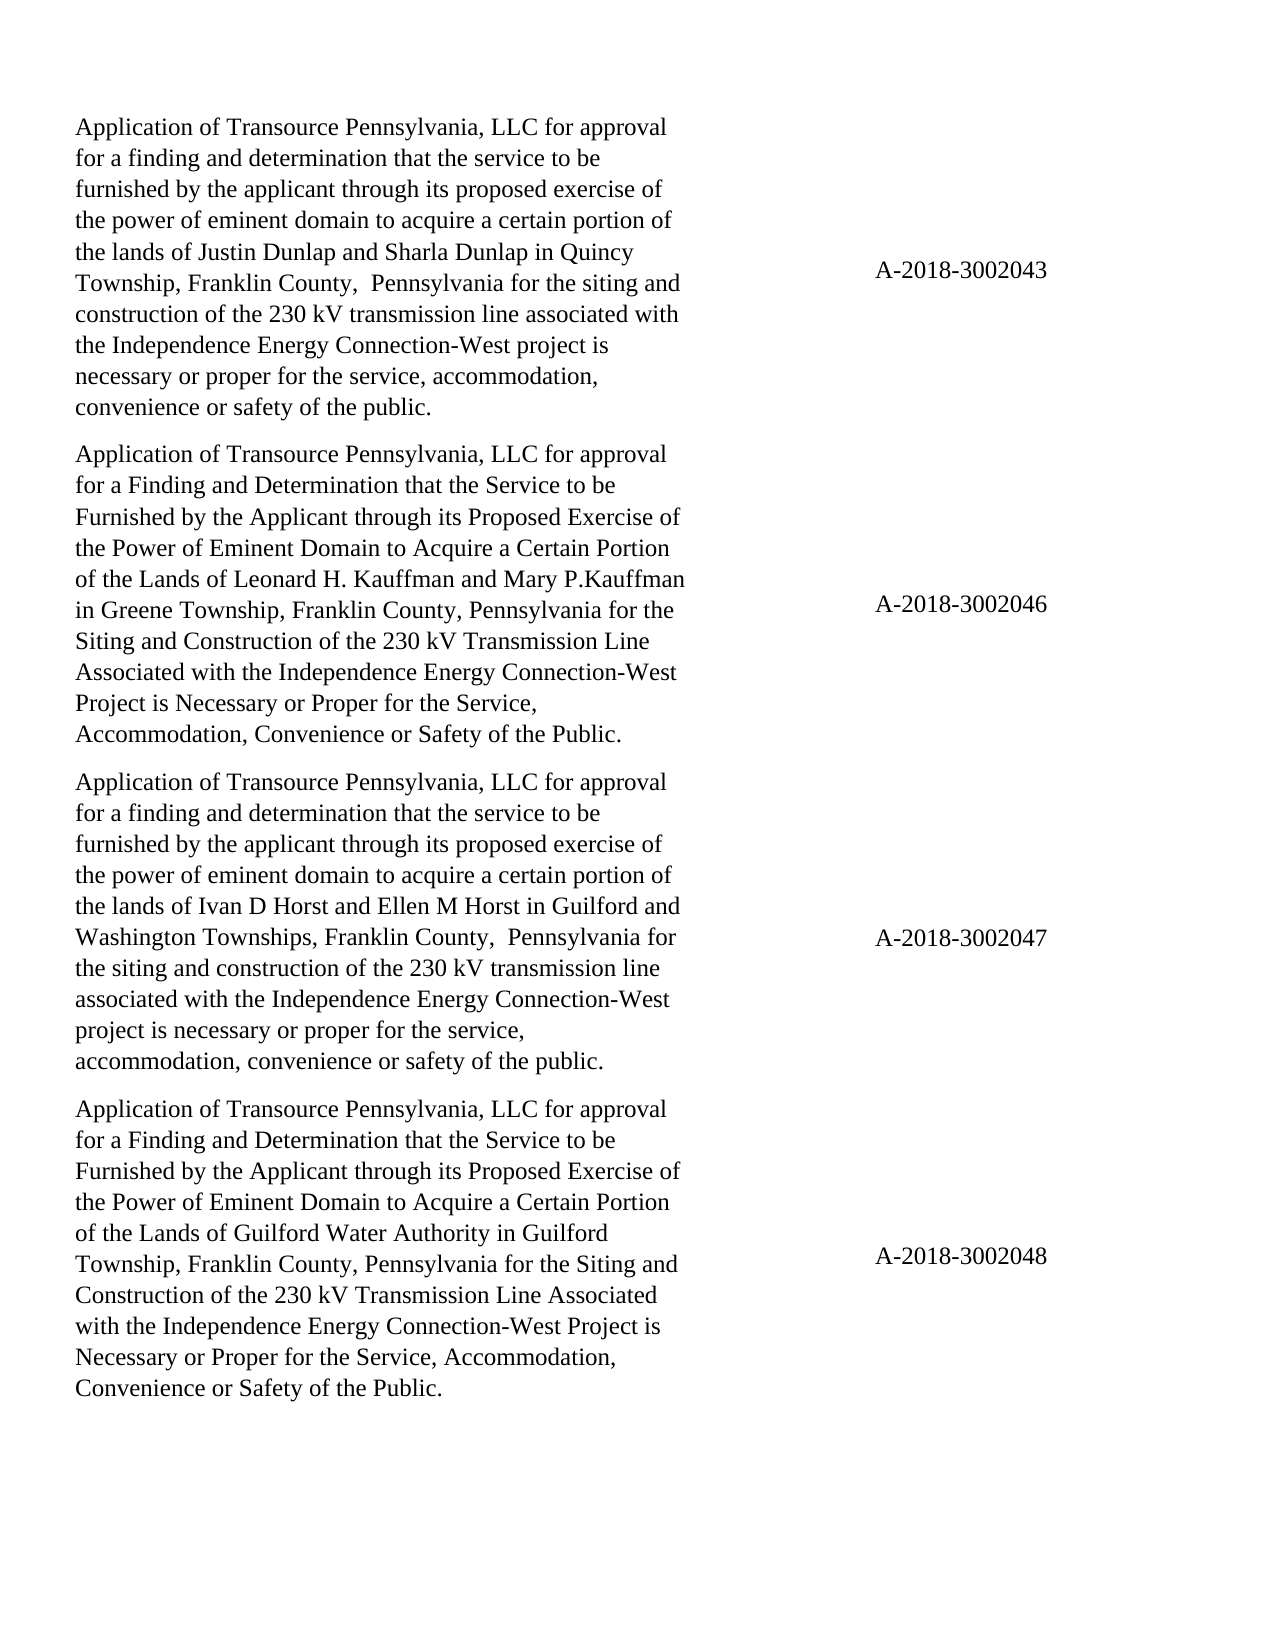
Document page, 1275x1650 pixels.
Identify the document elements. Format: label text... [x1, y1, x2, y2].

text A-2018-3002047 [875, 923, 1093, 952]
text A-2018-3002048 [875, 1210, 1093, 1269]
text A-2018-3002046 [875, 589, 1093, 618]
text Application of Transource Pennsylvania, LLC for approval for a finding and determination that the service to be furnished by the applicant through its proposed exercise of the power of eminent domain to acquire a certain portion of the lands of Ivan D Horst and Ellen M Horst in Guilford and Washington Townships, Franklin County, Pennsylvania for the siting and construction of the 230 kV transmission line associated with the Independence Energy Connection-West project is necessary or proper for the service, accommodation, convenience or safety of the public. [75, 767, 693, 1075]
text A-2018-3002043 [875, 256, 1093, 284]
text Application of Transource Pennsylvania, LLC for approval for a Finding and Determination that the Service to be Furnished by the Applicant through its Proposed Exercise of the Power of Eminent Domain to Acquire a Certain Portion of the Lands of Leonard H. Kauffman and Mary P.Kauffman in Greene Township, Franklin County, Pennsylvania for the Siting and Construction of the 230 kV Transmission Line Associated with the Independence Energy Connection-West Project is Necessary or Proper for the Service, Accommodation, Convenience or Safety of the Public. [75, 439, 693, 748]
text Application of Transource Pennsylvania, LLC for approval for a finding and determination that the service to be furnished by the applicant through its proposed exercise of the power of eminent domain to acquire a certain portion of the lands of Justin Dunlap and Sharla Dunlap in Quincy Township, Franklin County, Pennsylvania for the siting and construction of the 230 kV transmission line associated with the Independence Energy Connection-West project is necessary or proper for the service, accommodation, convenience or safety of the public. [75, 112, 693, 421]
text Application of Transource Pennsylvania, LLC for approval for a Finding and Determination that the Service to be Furnished by the Applicant through its Proposed Exercise of the Power of Eminent Domain to Acquire a Certain Portion of the Lands of Guilford Water Authority in Guilford Township, Franklin County, Pennsylvania for the Siting and Construction of the 230 kV Transmission Line Associated with the Independence Energy Connection-West Project is Necessary or Proper for the Service, Accommodation, Convenience or Safety of the Public. [75, 1094, 693, 1402]
